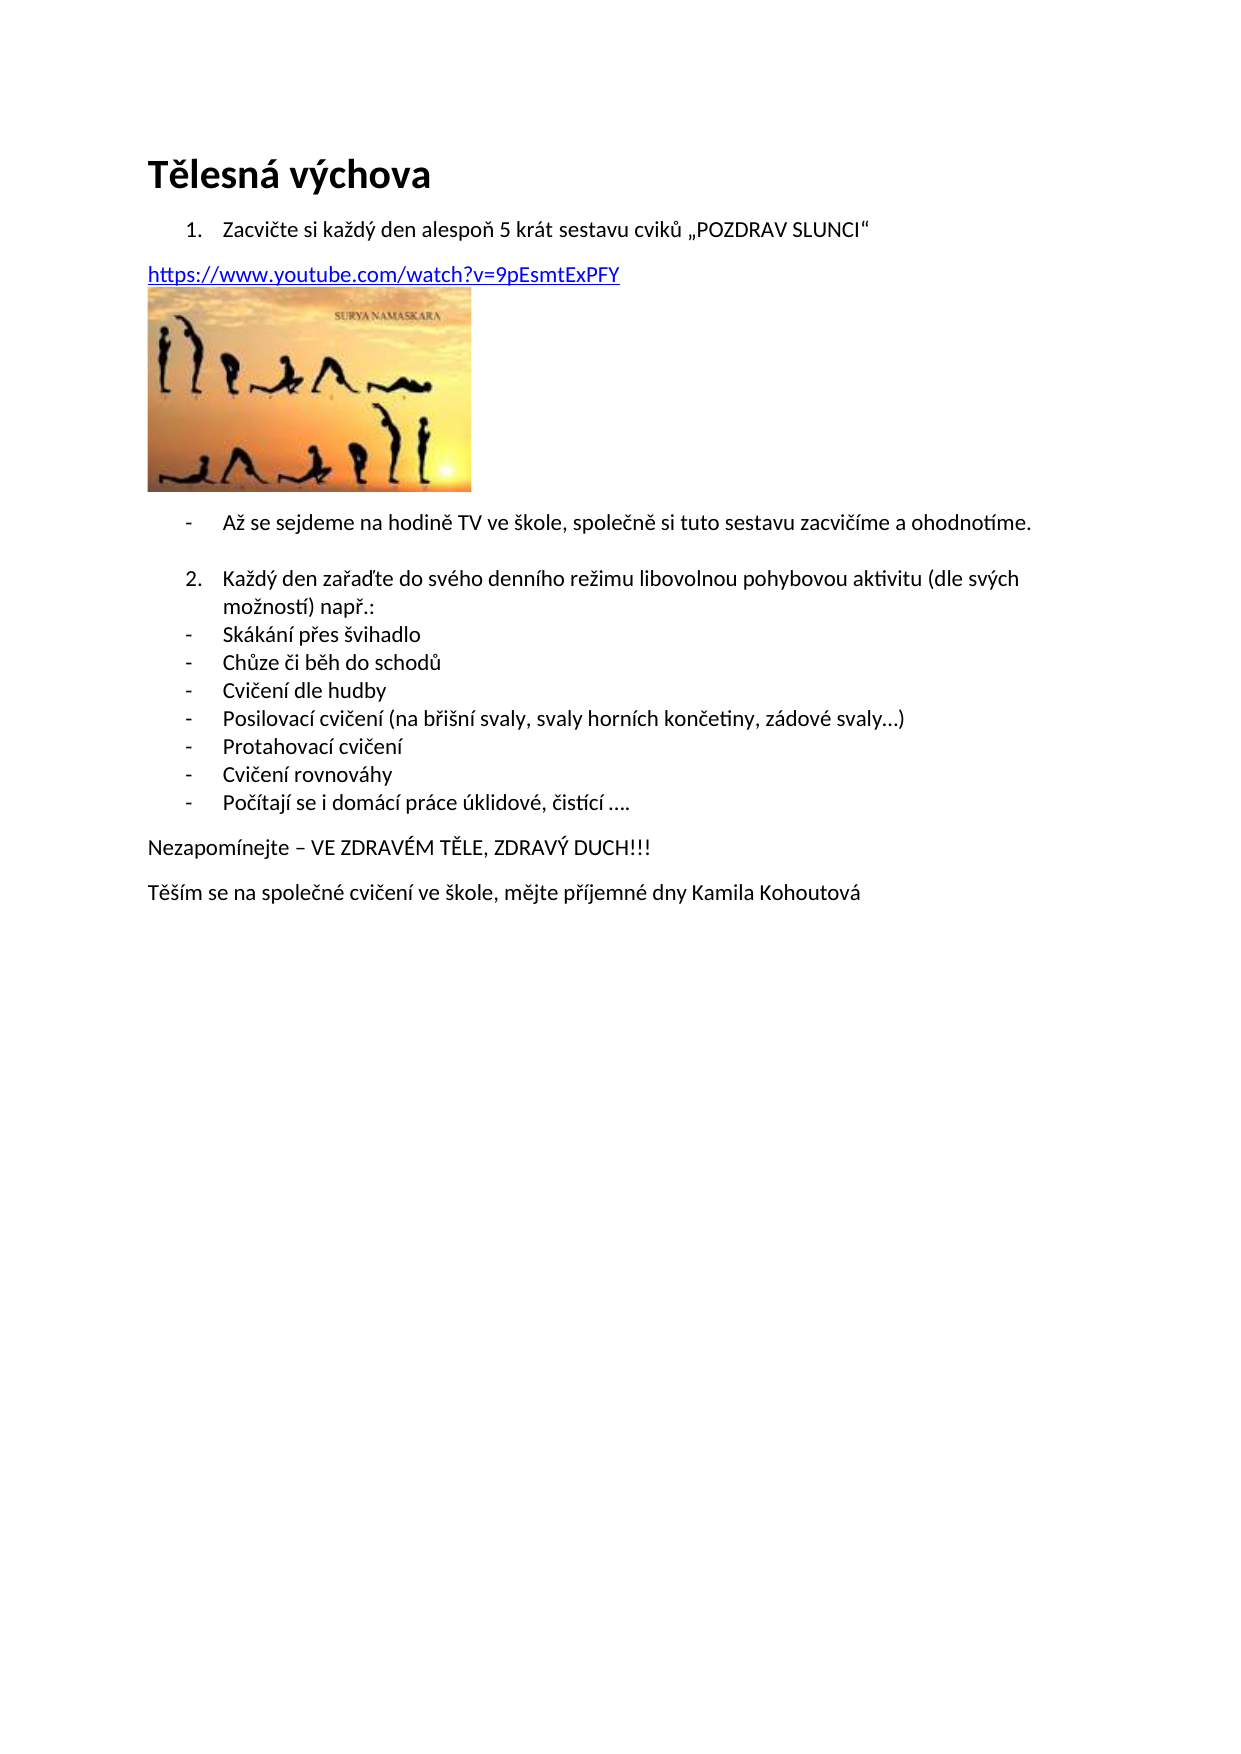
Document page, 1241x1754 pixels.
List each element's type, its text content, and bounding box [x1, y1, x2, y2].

list Zacvičte si každý den alespoň 5 krát sestavu cviků „POZDRAV SLUNCI“ [185, 215, 1093, 243]
list Posilovací cvičení (na břišní svaly, svaly horních končetiny, zádové svaly…) [185, 704, 1093, 732]
list Skákání přes švihadlo [185, 620, 1093, 648]
list Cvičení dle hudby [185, 676, 1093, 704]
text Tělesná výchova [148, 148, 1093, 198]
text Nezapomínejte – VE ZDRAVÉM TĚLE, ZDRAVÝ DUCH!!! [148, 833, 1093, 861]
list Každý den zařaďte do svého denního režimu libovolnou pohybovou aktivitu (dle svých možností) např.: [185, 564, 1093, 620]
list Protahovací cvičení [185, 732, 1093, 760]
picture [147, 287, 472, 492]
list Počítají se i domácí práce úklidové, čistící …. [185, 788, 1093, 816]
list Až se sejdeme na hodině TV ve škole, společně si tuto sestavu zacvičíme a ohodnotíme. [185, 508, 1093, 536]
list Cvičení rovnováhy [185, 760, 1093, 788]
list Chůze či běh do schodů [185, 648, 1093, 676]
text Těším se na společné cvičení ve škole, mějte příjemné dny Kamila Kohoutová [148, 878, 1093, 906]
